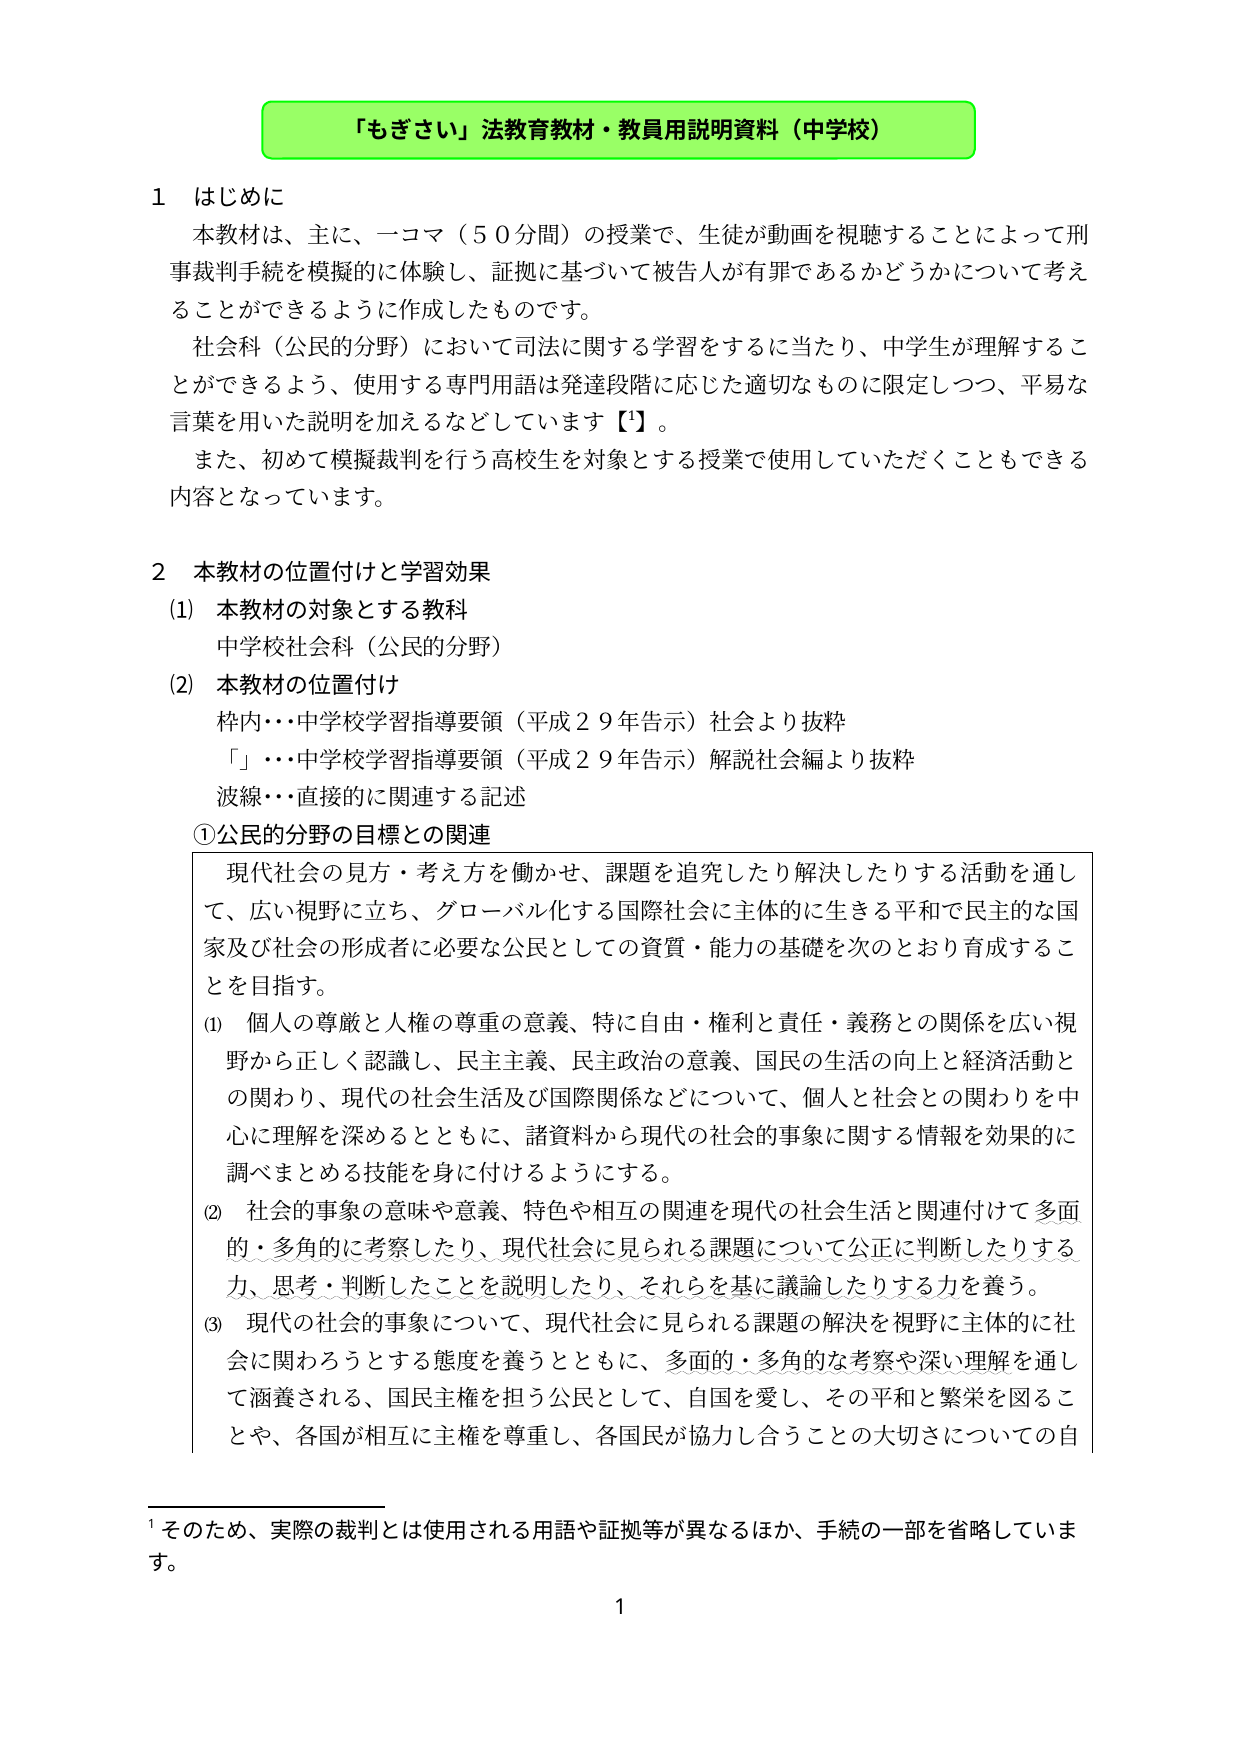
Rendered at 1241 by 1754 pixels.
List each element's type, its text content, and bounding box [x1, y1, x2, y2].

text ⑴ 本教材の対象とする教科 [148, 590, 1092, 627]
text 中学校社会科（公民的分野） [148, 627, 1092, 665]
text 波線･･･直接的に関連する記述 [148, 777, 1092, 815]
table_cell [193, 1303, 1092, 1453]
text 枠内･･･中学校学習指導要領（平成２９年告示）社会より抜粋 [148, 702, 1092, 740]
text 本教材は、主に、一コマ（５０分間）の授業で、生徒が動画を視聴することによって刑事裁判手続を模擬的に体験し、証拠に基づいて被告人が有罪であるかどうかについて考えることができるように作成したものです。 [169, 215, 1092, 327]
text ２ 本教材の位置付けと学習効果 [148, 552, 1092, 590]
table_header 現代社会の見方・考え方を働かせ、課題を追究したり解決したりする活動を通して、広い視野に立ち、グローバル化する国際社会に主体的に生きる平和で民主的な国家及び社会の形成者に必要な公民としての資質・能力の基礎を次のとおり育成することを目指す。 ⑴ 個人の尊厳と人権の尊重の意義、特に自由・権利と責任・義務との関係を広い視野から正しく認識し、民主主義、民主政治の意義、国民の生活の向上と経済活動との関わり、現代の社会生活及び国際関係などについて、個人と社会との関わりを中心に理解を深めるとともに、諸資料から現代の社会的事象に関する情報を効果的に調べまとめる技能を身に付けるようにする。 ⑵ 社会的事象の意味や意義、特色や相互の関連を現代の社会生活と関連付けて多面的・多角的に考察したり、現代社会に見られる課題について公正に判断したりする力、思考・判断したことを説明したり、それらを基に議論したりする力を養う。 [193, 853, 1092, 1303]
text 社会科（公民的分野）において司法に関する学習をするに当たり、中学生が理解することができるよう、使用する専門用語は発達段階に応じた適切なものに限定しつつ、平易な言葉を用いた説明を加えるなどしています【】。 [169, 327, 1092, 440]
text 「」･･･中学校学習指導要領（平成２９年告示）解説社会編より抜粋 [148, 740, 1092, 777]
text ①公民的分野の目標との関連 [148, 815, 1092, 852]
text また、初めて模擬裁判を行う高校生を対象とする授業で使用していただくこともできる内容となっています。 [169, 440, 1092, 515]
text １ はじめに [148, 177, 1092, 215]
text ⑵ 本教材の位置付け [148, 665, 1092, 702]
